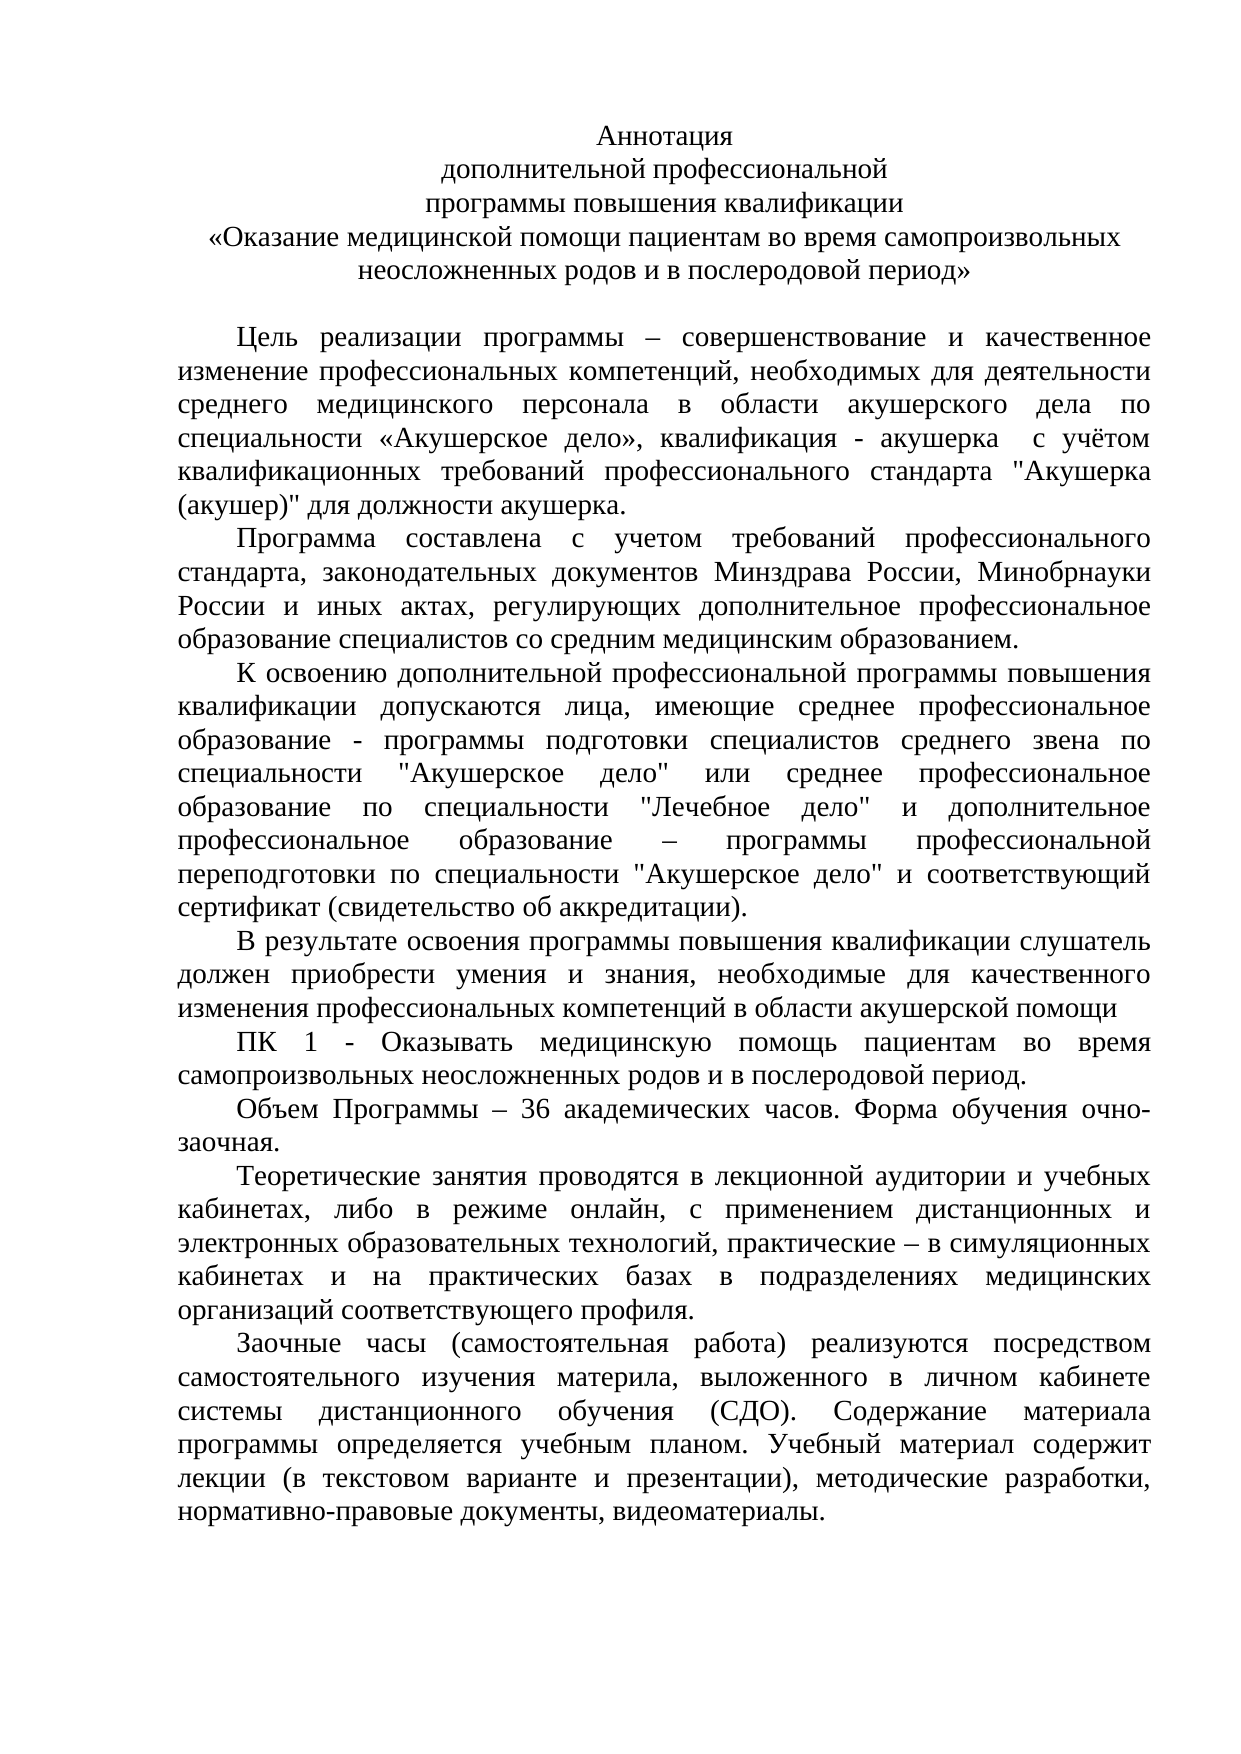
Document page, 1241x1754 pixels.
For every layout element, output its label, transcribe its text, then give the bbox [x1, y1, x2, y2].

text программы повышения квалификации [177, 185, 1152, 219]
text дополнительной профессиональной [177, 152, 1152, 185]
text Объем Программы – 36 академических часов. Форма обучения очно-заочная. [177, 1091, 1152, 1158]
text Заочные часы (самостоятельная работа) реализуются посредством самостоятельного изучения материла, выложенного в личном кабинете системы дистанционного обучения (СДО). Содержание материала программы определяется учебным планом. Учебный материал содержит лекции (в текстовом варианте и презентации), методические разработки, нормативно-правовые документы, видеоматериалы. [177, 1326, 1152, 1527]
text Цель реализации программы – совершенствование и качественное изменение профессиональных компетенций, необходимых для деятельности среднего медицинского персонала в области акушерского дела по специальности «Акушерское дело», квалификация - акушерка с учётом квалификационных требований профессионального стандарта "Акушерка (акушер)" для должности акушерка. [177, 319, 1152, 521]
text Аннотация [177, 118, 1152, 152]
text Теоретические занятия проводятся в лекционной аудитории и учебных кабинетах, либо в режиме онлайн, с применением дистанционных и электронных образовательных технологий, практические – в симуляционных кабинетах и на практических базах в подразделениях медицинских организаций соответствующего профиля. [177, 1158, 1152, 1326]
text В результате освоения программы повышения квалификации слушатель должен приобрести умения и знания, необходимые для качественного изменения профессиональных компетенций в области акушерской помощи [177, 923, 1152, 1024]
text К освоению дополнительной профессиональной программы повышения квалификации допускаются лица, имеющие среднее профессиональное образование - программы подготовки специалистов среднего звена по специальности "Акушерское дело" или среднее профессиональное образование по специальности "Лечебное дело" и дополнительное профессиональное образование – программы профессиональной переподготовки по специальности "Акушерское дело" и соответствующий сертификат (свидетельство об аккредитации). [177, 655, 1152, 923]
text ПК 1 - Оказывать медицинскую помощь пациентам во время самопроизвольных неосложненных родов и в послеродовой период. [177, 1024, 1152, 1091]
text Программа составлена с учетом требований профессионального стандарта, законодательных документов Минздрава России, Минобрнауки России и иных актах, регулирующих дополнительное профессиональное образование специалистов со средним медицинским образованием. [177, 521, 1152, 655]
text «Оказание медицинской помощи пациентам во время самопроизвольных неосложненных родов и в послеродовой период» [177, 219, 1152, 286]
